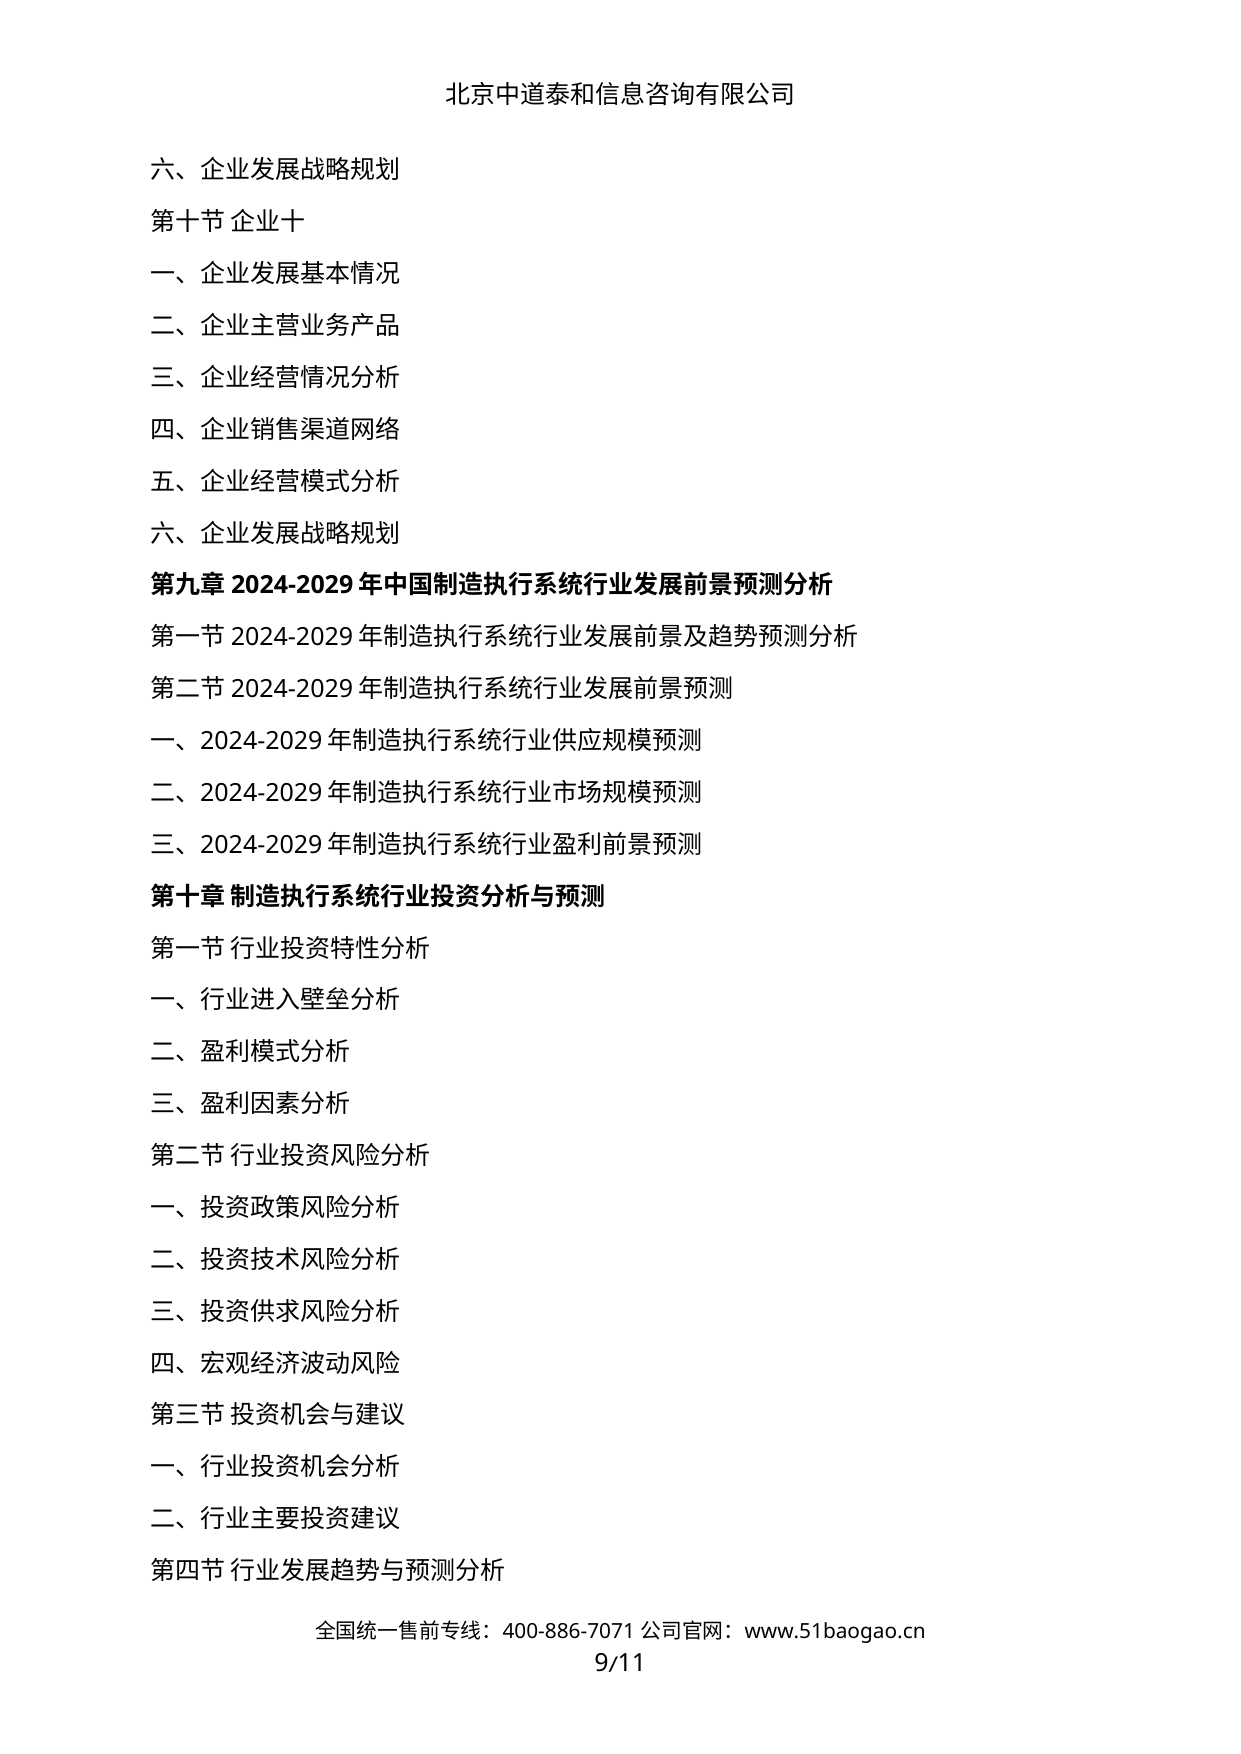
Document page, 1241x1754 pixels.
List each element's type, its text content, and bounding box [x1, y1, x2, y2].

text 三、盈利因素分析 [150, 1084, 1090, 1120]
text 三、投资供求风险分析 [150, 1291, 1090, 1327]
text 第三节 投资机会与建议 [150, 1395, 1090, 1431]
text 一、投资政策风险分析 [150, 1187, 1090, 1224]
text 第九章 2024-2029年中国制造执行系统行业发展前景预测分析 [150, 565, 1090, 601]
text 五、企业经营模式分析 [150, 461, 1090, 497]
text 二、行业主要投资建议 [150, 1499, 1090, 1535]
text 第十章 制造执行系统行业投资分析与预测 [150, 876, 1090, 912]
text 四、宏观经济波动风险 [150, 1343, 1090, 1379]
text 第一节 行业投资特性分析 [150, 928, 1090, 964]
text 第二节 行业投资风险分析 [150, 1136, 1090, 1172]
text 一、企业发展基本情况 [150, 254, 1090, 290]
text 第二节 2024-2029年制造执行系统行业发展前景预测 [150, 669, 1090, 705]
text 六、企业发展战略规划 [150, 513, 1090, 549]
text 四、企业销售渠道网络 [150, 409, 1090, 446]
text 三、企业经营情况分析 [150, 357, 1090, 394]
text 第四节 行业发展趋势与预测分析 [150, 1551, 1090, 1587]
text 二、企业主营业务产品 [150, 306, 1090, 342]
text 二、盈利模式分析 [150, 1032, 1090, 1068]
text 二、2024-2029年制造执行系统行业市场规模预测 [150, 772, 1090, 809]
text 三、2024-2029年制造执行系统行业盈利前景预测 [150, 824, 1090, 861]
text 一、行业投资机会分析 [150, 1447, 1090, 1483]
text 第一节 2024-2029年制造执行系统行业发展前景及趋势预测分析 [150, 617, 1090, 653]
text 二、投资技术风险分析 [150, 1239, 1090, 1276]
text 一、2024-2029年制造执行系统行业供应规模预测 [150, 721, 1090, 757]
text 第十节 企业十 [150, 202, 1090, 238]
text 六、企业发展战略规划 [150, 150, 1090, 186]
text 一、行业进入壁垒分析 [150, 980, 1090, 1016]
